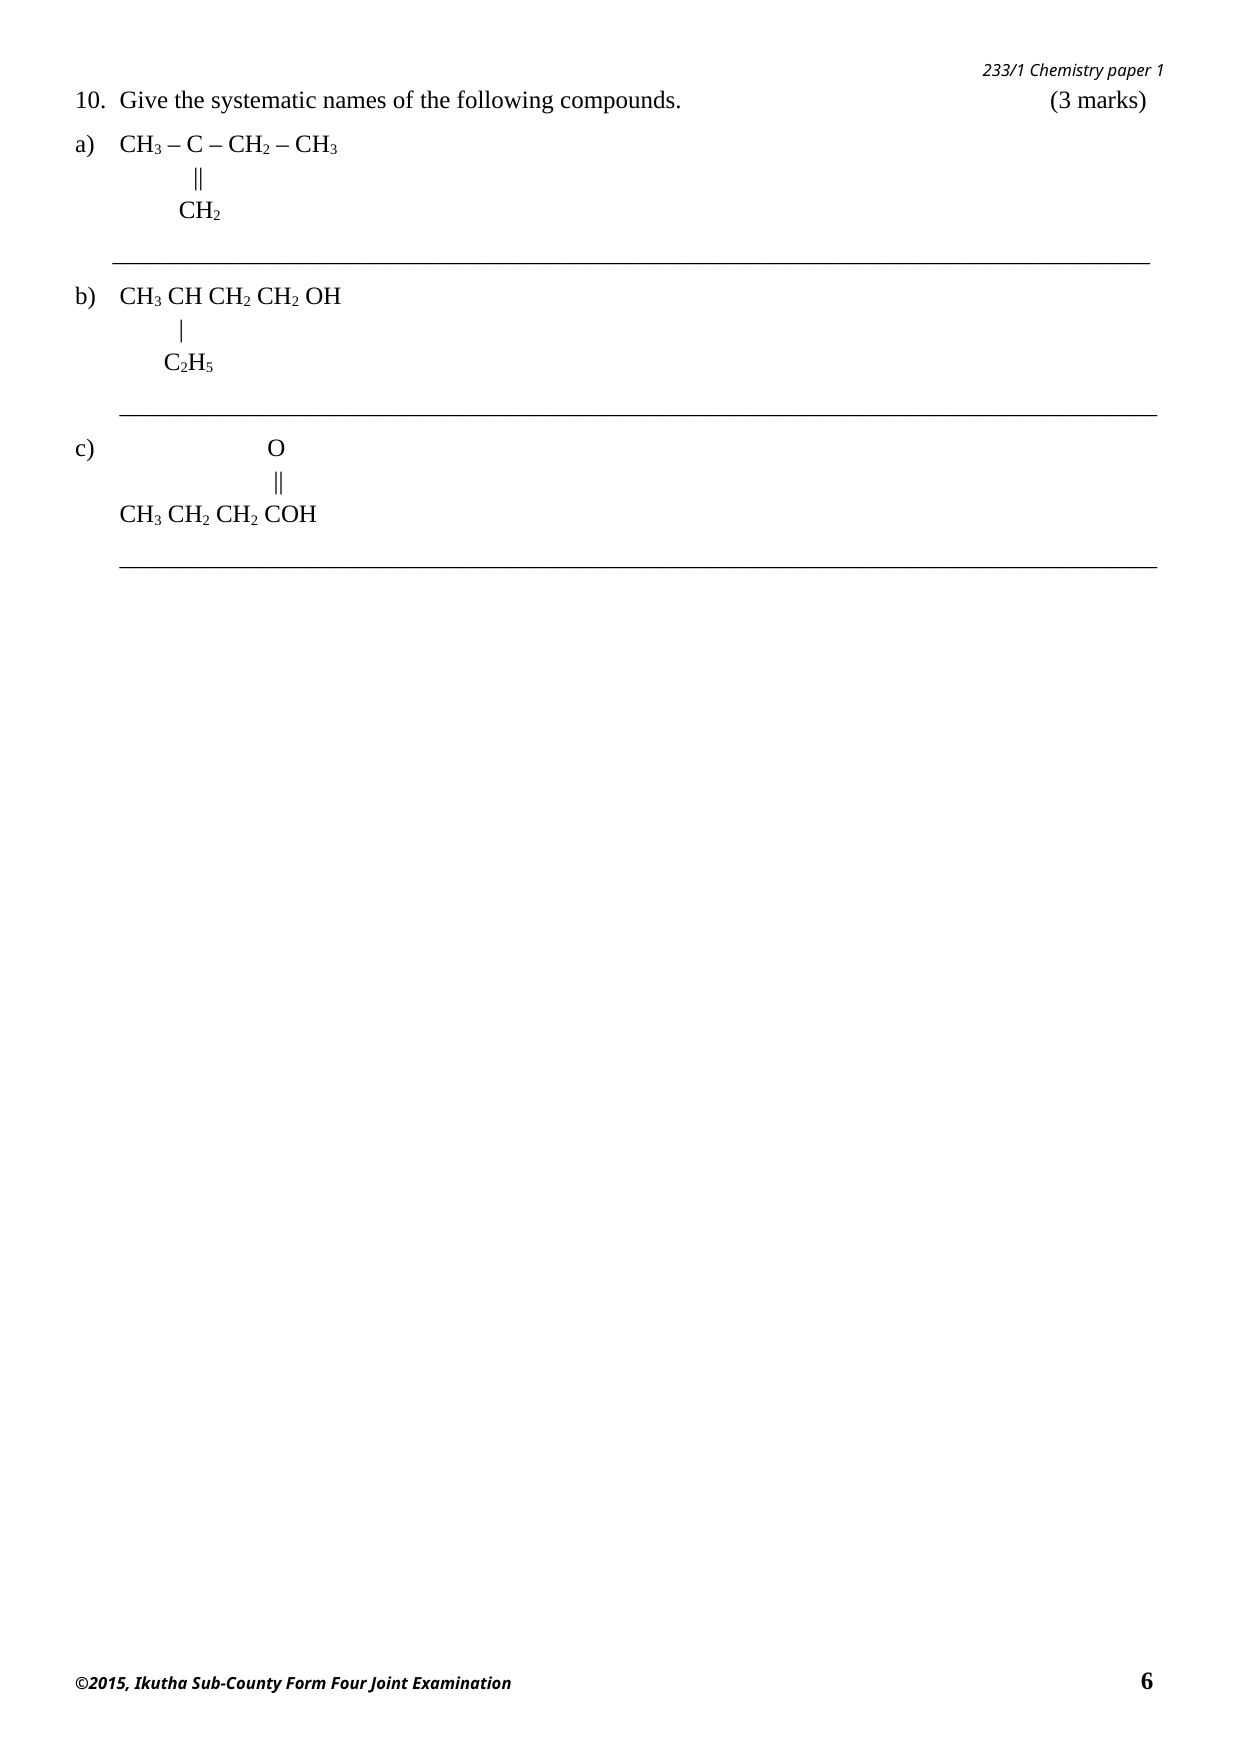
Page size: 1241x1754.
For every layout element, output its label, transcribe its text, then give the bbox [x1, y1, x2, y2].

list | [75, 314, 1165, 343]
list CH2 [75, 195, 1165, 223]
list ___________________________________________________________________________________ [75, 238, 1165, 267]
list C2H5 [75, 347, 1165, 376]
list ___________________________________________________________________________________ [75, 542, 1165, 571]
list b) CH3 CH CH2 CH2 OH [75, 281, 1165, 310]
list ___________________________________________________________________________________ [75, 390, 1165, 419]
list || [75, 466, 1165, 495]
list c) O [75, 433, 1165, 462]
list a) CH3 – C – CH2 – CH3 [75, 129, 1165, 157]
list Give the systematic names of the following compounds. (3 marks) [75, 86, 1165, 114]
list || [75, 162, 1165, 191]
list CH3 CH2 CH2 COH [75, 499, 1165, 528]
